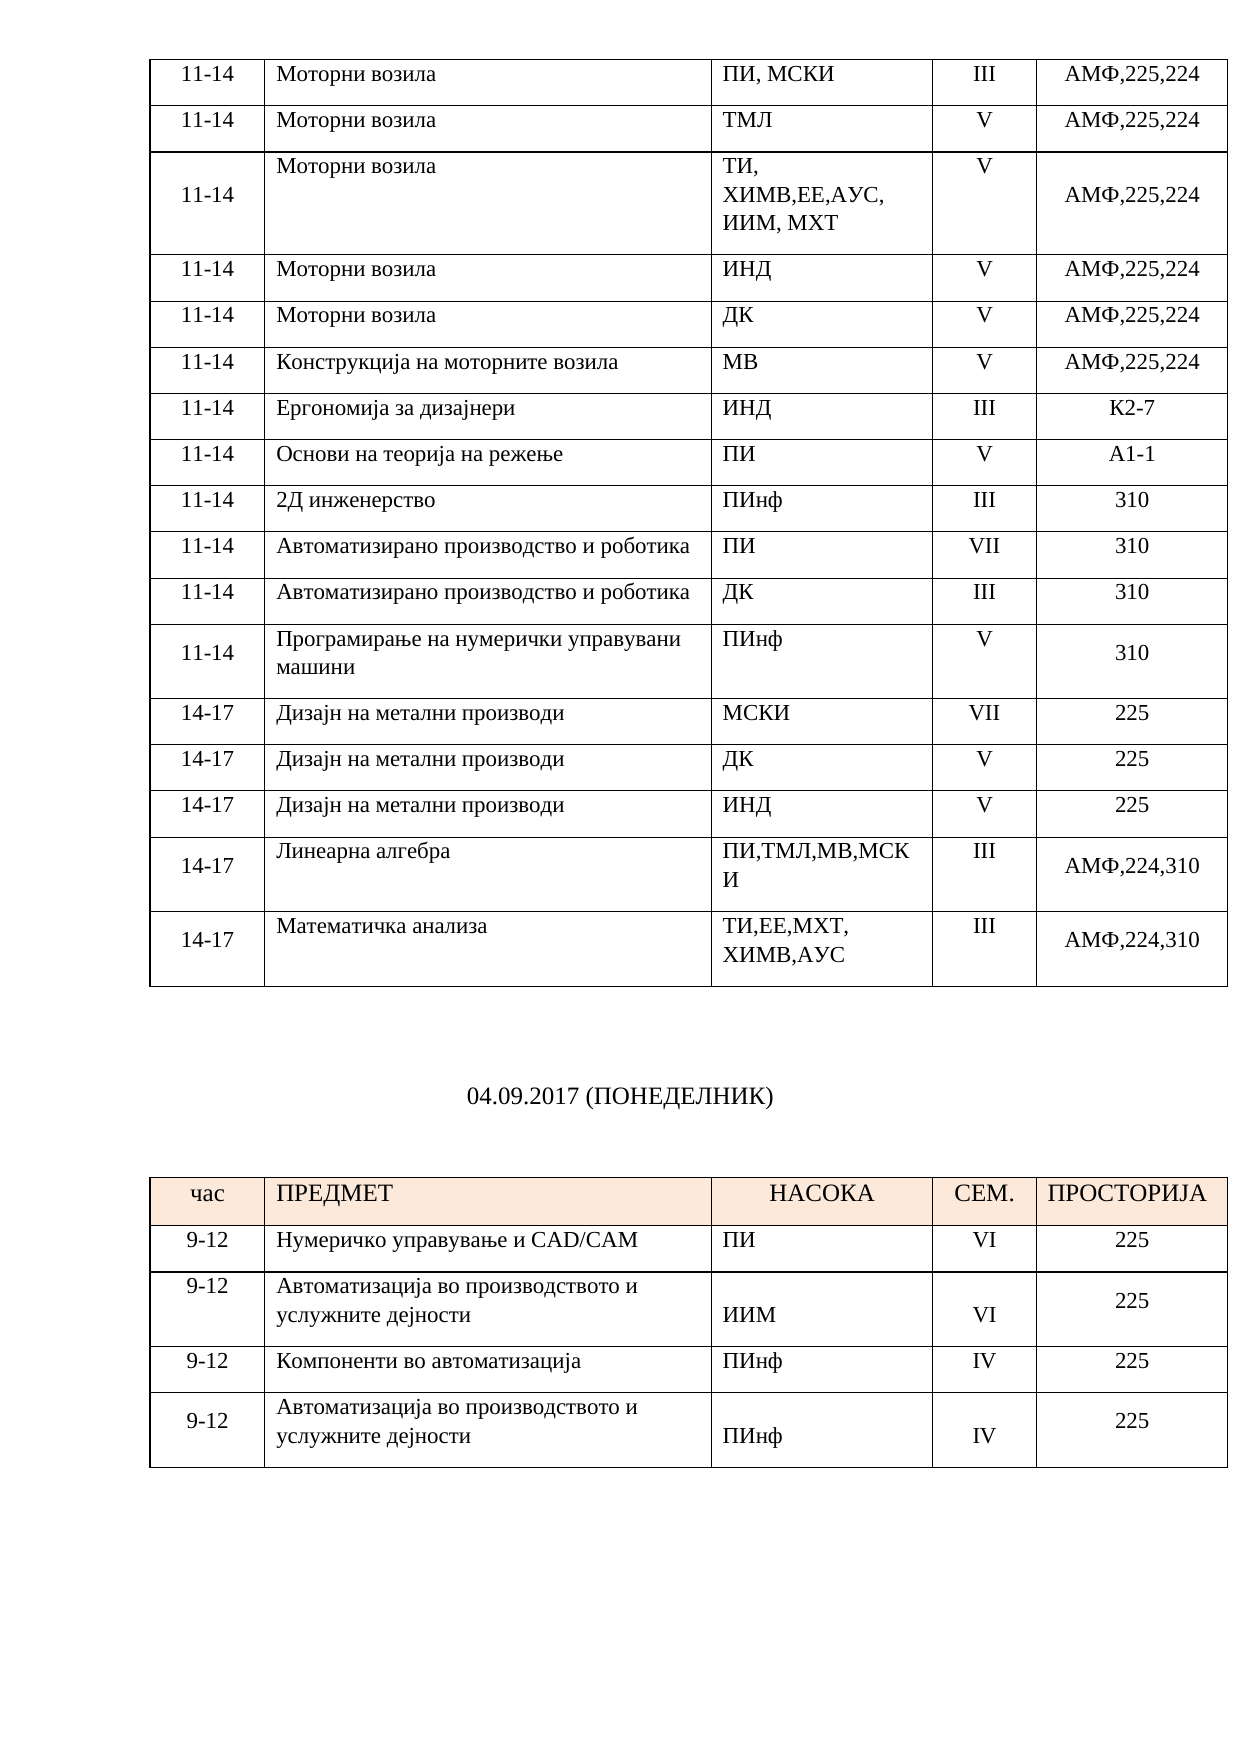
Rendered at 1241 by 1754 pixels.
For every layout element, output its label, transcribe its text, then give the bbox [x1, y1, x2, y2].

table_cell 14-17 [151, 791, 264, 837]
table_cell ПИнф [712, 1347, 932, 1392]
table_cell 225 [1037, 1347, 1227, 1392]
table_cell ПИ [712, 532, 932, 577]
table_cell Моторни возила [265, 60, 711, 105]
table_cell Автоматизирано производство и роботика [265, 579, 711, 623]
table_cell III [933, 486, 1036, 531]
table_cell АМФ,225,224 [1037, 60, 1227, 105]
table_cell Дизајн на метални производи [265, 791, 711, 837]
table_cell III [933, 912, 1036, 986]
table_cell ТИ,ЕЕ,МХТ, ХИМВ,АУС [712, 912, 932, 986]
table_cell К2-7 [1037, 394, 1227, 439]
table_cell ДК [712, 579, 932, 623]
table_header ПРОСТОРИЈА [1037, 1178, 1227, 1225]
table_cell Автоматизација во производството и услужните дејности [265, 1273, 711, 1346]
table_cell АМФ,224,310 [1037, 838, 1227, 911]
table_cell 11-14 [151, 625, 264, 698]
table_cell 310 [1037, 625, 1227, 698]
table_cell 9-12 [151, 1226, 264, 1271]
table_cell 11-14 [151, 579, 264, 623]
table_cell ДК [712, 302, 932, 347]
table_cell V [933, 440, 1036, 485]
table_cell ПИнф [712, 486, 932, 531]
table_cell VII [933, 699, 1036, 744]
table_cell А1-1 [1037, 440, 1227, 485]
table_cell АМФ,225,224 [1037, 255, 1227, 301]
table_cell ТИ, ХИМВ,ЕЕ,АУС, ИИМ, МХТ [712, 153, 932, 254]
table_cell 11-14 [151, 394, 264, 439]
table_cell ТМЛ [712, 106, 932, 151]
table_cell Моторни возила [265, 302, 711, 347]
table_cell 11-14 [151, 532, 264, 577]
table_cell 9-12 [151, 1273, 264, 1346]
table_cell 11-14 [151, 153, 264, 254]
table_cell АМФ,225,224 [1037, 348, 1227, 393]
table_cell VI [933, 1273, 1036, 1346]
table_cell IV [933, 1347, 1036, 1392]
table_cell 11-14 [151, 348, 264, 393]
table_cell ИНД [712, 255, 932, 301]
table_cell Дизајн на метални производи [265, 699, 711, 744]
table_cell Компоненти во автоматизација [265, 1347, 711, 1392]
table_header СЕМ. [933, 1178, 1036, 1225]
table_cell 310 [1037, 532, 1227, 577]
table_cell Математичка анализа [265, 912, 711, 986]
table_cell Моторни возила [265, 153, 711, 254]
table_cell 11-14 [151, 255, 264, 301]
table_cell АМФ,224,310 [1037, 912, 1227, 986]
table_cell 9-12 [151, 1347, 264, 1392]
table_cell III [933, 60, 1036, 105]
table_cell 2Д инженерство [265, 486, 711, 531]
table_cell 14-17 [151, 912, 264, 986]
table_cell Конструкција на моторните возила [265, 348, 711, 393]
table_cell ПИ,ТМЛ,МВ,МСКИ [712, 838, 932, 911]
table_cell V [933, 625, 1036, 698]
table_cell V [933, 745, 1036, 790]
table_cell 225 [1037, 699, 1227, 744]
table_cell ДК [712, 745, 932, 790]
table_cell VI [933, 1226, 1036, 1271]
table_cell Нумеричко управување и CAD/CAM [265, 1226, 711, 1271]
table_cell 225 [1037, 745, 1227, 790]
table_cell 225 [1037, 1393, 1227, 1467]
table_cell 14-17 [151, 838, 264, 911]
table_cell АМФ,225,224 [1037, 106, 1227, 151]
table_cell Моторни возила [265, 255, 711, 301]
table_cell ИНД [712, 791, 932, 837]
table_cell Основи на теорија на режење [265, 440, 711, 485]
table_cell IV [933, 1393, 1036, 1467]
table_cell ПИнф [712, 625, 932, 698]
table_cell ИИМ [712, 1273, 932, 1346]
table_cell 225 [1037, 791, 1227, 837]
table_cell 11-14 [151, 440, 264, 485]
table_cell Дизајн на метални производи [265, 745, 711, 790]
table_cell Моторни возила [265, 106, 711, 151]
table_cell VII [933, 532, 1036, 577]
table_cell 14-17 [151, 699, 264, 744]
table_cell МВ [712, 348, 932, 393]
table_cell 11-14 [151, 302, 264, 347]
table_cell 225 [1037, 1273, 1227, 1346]
table_cell ПИ [712, 1226, 932, 1271]
table_cell V [933, 302, 1036, 347]
table_cell 11-14 [151, 60, 264, 105]
table_cell ПИ, МСКИ [712, 60, 932, 105]
table_header НАСОКА [712, 1178, 932, 1225]
table_cell 11-14 [151, 486, 264, 531]
table_cell 9-12 [151, 1393, 264, 1467]
table_cell АМФ,225,224 [1037, 302, 1227, 347]
table_cell V [933, 106, 1036, 151]
table_cell ПИнф [712, 1393, 932, 1467]
table_header ПРЕДМЕТ [265, 1178, 711, 1225]
text 04.09.2017 (ПОНЕДЕЛНИК) [150, 1081, 1090, 1110]
table_cell V [933, 791, 1036, 837]
table_cell Програмирање на нумерички управувани машини [265, 625, 711, 698]
table_cell ИНД [712, 394, 932, 439]
table_cell III [933, 579, 1036, 623]
table_cell ПИ [712, 440, 932, 485]
table_cell 310 [1037, 486, 1227, 531]
table_header час [151, 1178, 264, 1225]
table_cell V [933, 255, 1036, 301]
table_cell 11-14 [151, 106, 264, 151]
table_cell МСКИ [712, 699, 932, 744]
table_cell Автоматизирано производство и роботика [265, 532, 711, 577]
table_cell III [933, 394, 1036, 439]
table_cell 310 [1037, 579, 1227, 623]
table_cell V [933, 153, 1036, 254]
table_cell Ергономија за дизајнери [265, 394, 711, 439]
table_cell 225 [1037, 1226, 1227, 1271]
table_cell Линеарна алгебра [265, 838, 711, 911]
table_cell Автоматизација во производството и услужните дејности [265, 1393, 711, 1467]
table_cell АМФ,225,224 [1037, 153, 1227, 254]
table_cell III [933, 838, 1036, 911]
table_cell 14-17 [151, 745, 264, 790]
table_cell V [933, 348, 1036, 393]
